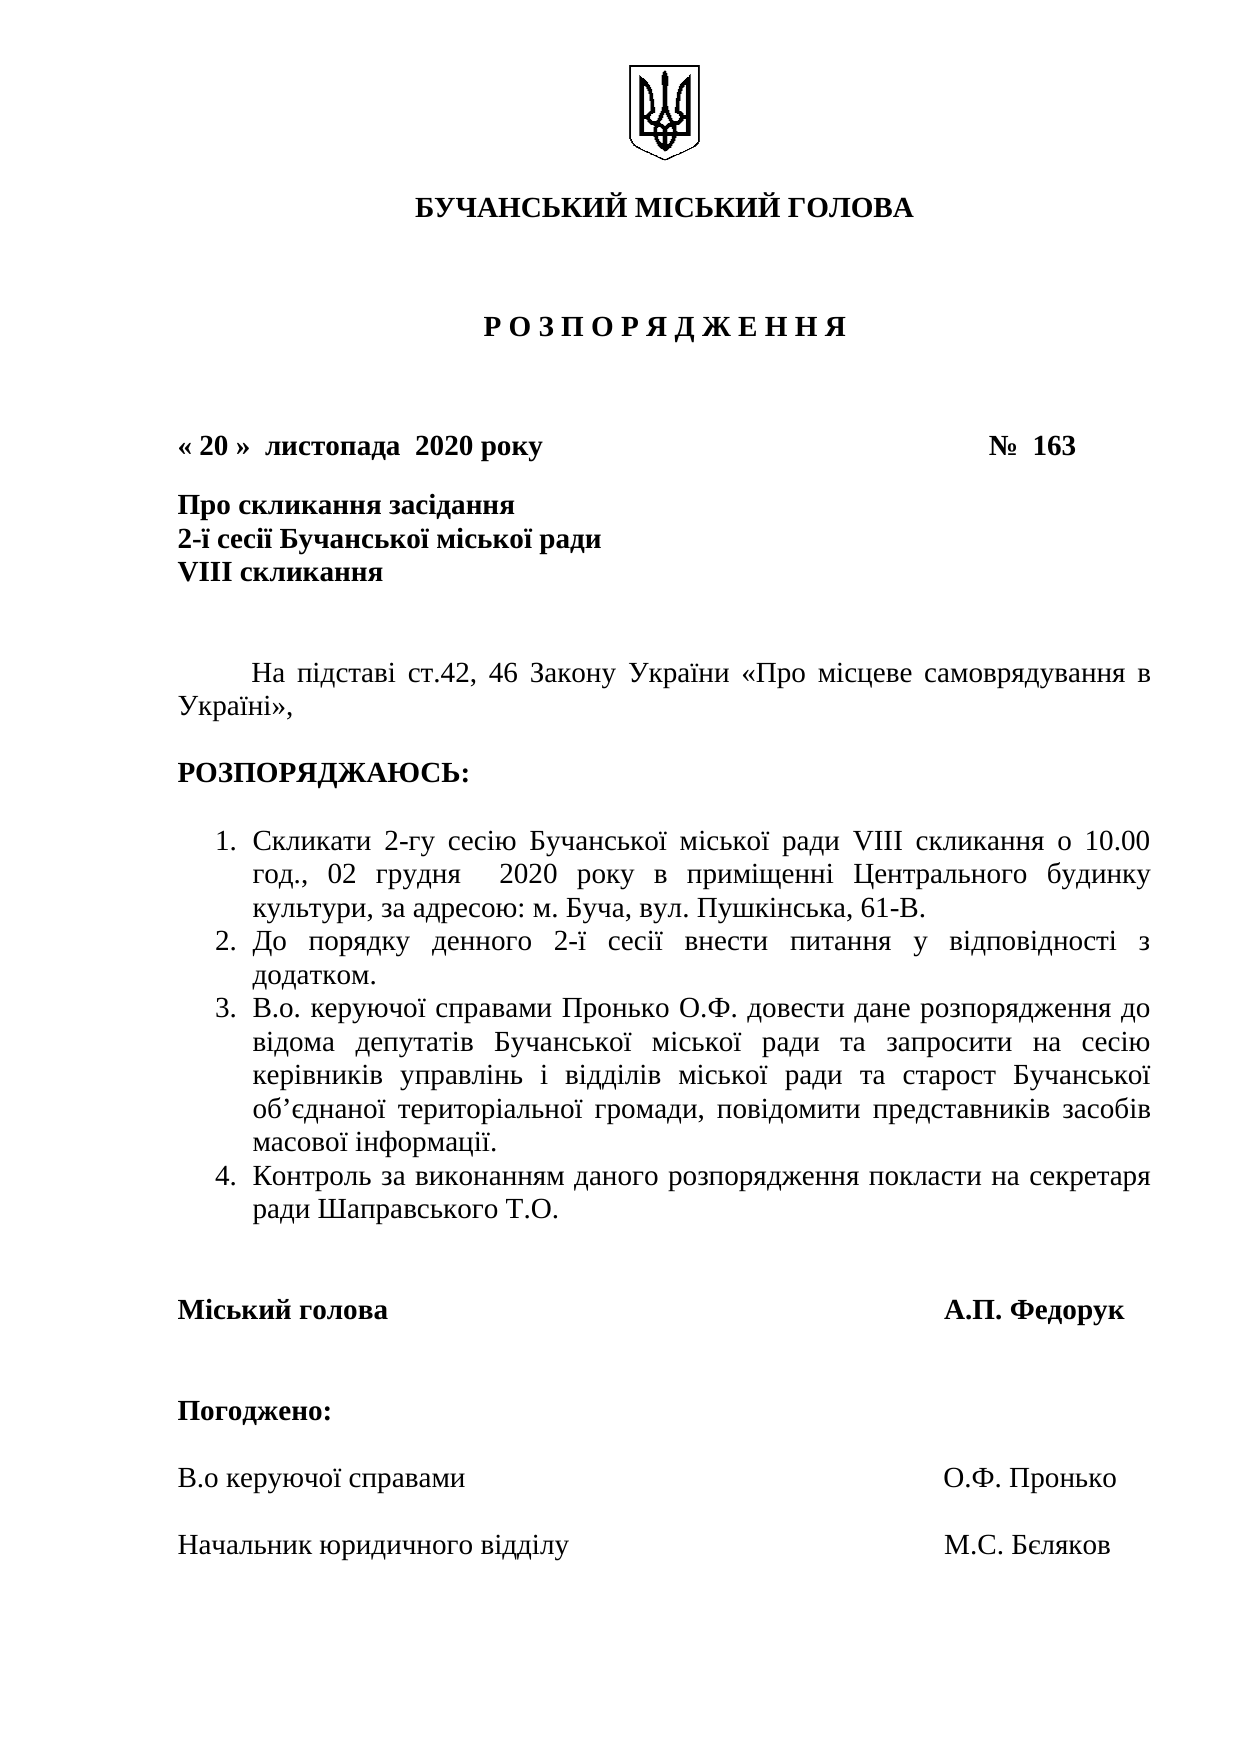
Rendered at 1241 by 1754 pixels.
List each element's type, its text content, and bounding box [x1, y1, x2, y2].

text БУЧАНСЬКИЙ МІСЬКИЙ ГОЛОВА [177, 190, 1152, 224]
text 2-ї сесії Бучанської міської ради [177, 521, 1152, 554]
text На підставі ст.42, 46 Закону України «Про місцеве самоврядування в Україні», [177, 655, 1152, 722]
list Контроль за виконанням даного розпорядження покласти на секретаря ради Шаправського Т.О. [215, 1158, 1152, 1225]
text « 20 » листопада 2020 року № 163 [177, 428, 1152, 461]
text РОЗПОРЯДЖАЮСЬ: [177, 756, 1152, 789]
text Міський голова А.П. Федорук [177, 1292, 1152, 1326]
list В.о. керуючої справами Пронько О.Ф. довести дане розпорядження до відома депутатів Бучанської міської ради та запросити на сесію керівників управлінь і відділів міської ради та старост Бучанської об’єднаної територіальної громади, повідомити представників засобів масової інформації. [215, 990, 1152, 1158]
list До порядку денного 2-ї сесії внести питання у відповідності з додатком. [215, 923, 1152, 990]
text В.о керуючої справами О.Ф. Пронько [177, 1460, 1152, 1493]
text Р О З П О Р Я Д Ж Е Н Н Я [177, 309, 1152, 343]
text VIIІ скликання [177, 554, 1152, 588]
text Про скликання засідання [177, 487, 1152, 521]
text Погоджено: [177, 1393, 1152, 1426]
list Скликати 2-гу сесію Бучанської міської ради VIIІ скликання о 10.00 год., 02 грудня 2020 року в приміщенні Центрального будинку культури, за адресою: м. Буча, вул. Пушкінська, 61-В. [215, 823, 1152, 923]
text Начальник юридичного відділу М.С. Бєляков [177, 1527, 1152, 1561]
